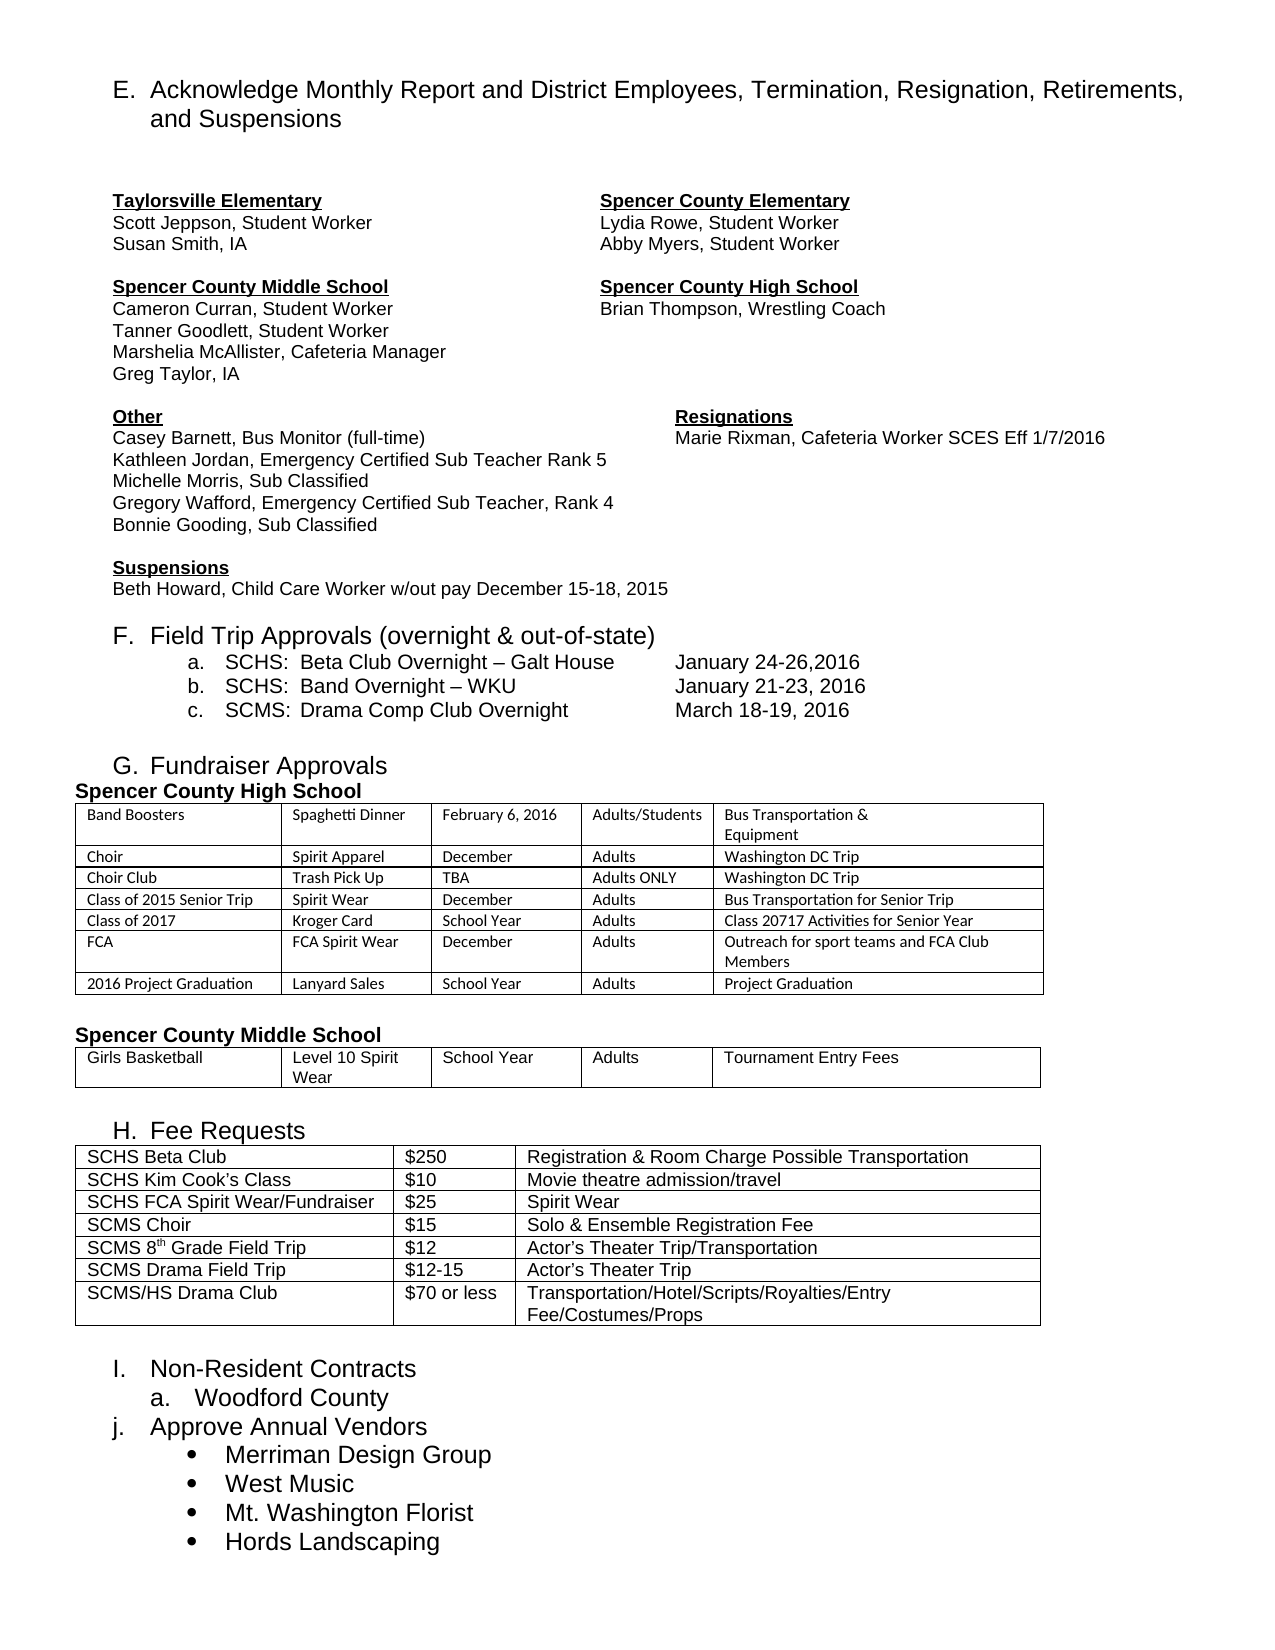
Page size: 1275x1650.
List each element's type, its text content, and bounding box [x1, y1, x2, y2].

table_header School Year [432, 1048, 581, 1087]
table_header Bus Transportation & Equipment [714, 804, 1043, 845]
table_cell Choir Club [76, 868, 281, 888]
table_cell TBA [432, 868, 581, 888]
text Cameron Curran, Student Worker Brian Thompson, Wrestling Coach [112, 298, 1200, 319]
list West Music [187, 1469, 1200, 1498]
text Beth Howard, Child Care Worker w/out pay December 15-18, 2015 [112, 578, 1200, 600]
list Mt. Washington Florist [187, 1498, 1200, 1527]
table_cell December [432, 846, 581, 866]
table_header Girls Basketball [76, 1048, 281, 1087]
list Merriman Design Group [187, 1440, 1200, 1469]
list SCMS: Drama Comp Club Overnight March 18-19, 2016 [187, 698, 1200, 722]
table_cell Transportation/Hotel/Scripts/Royalties/Entry Fee/Costumes/Props [516, 1282, 1040, 1325]
table_header Tournament Entry Fees [713, 1048, 1040, 1087]
table_cell $12-15 [394, 1259, 515, 1281]
table_cell Solo & Ensemble Registration Fee [516, 1214, 1040, 1236]
list Non-Resident Contracts [112, 1354, 1200, 1383]
table_cell Choir [76, 846, 281, 866]
table_cell Adults [582, 889, 713, 909]
list Fundraiser Approvals [112, 751, 1200, 779]
text j. Approve Annual Vendors [112, 1411, 1200, 1440]
text Greg Taylor, IA [112, 362, 1200, 384]
text Suspensions [112, 557, 1200, 578]
table_cell SCHS FCA Spirit Wear/Fundraiser [76, 1191, 393, 1213]
table_cell FCA Spirit Wear [282, 931, 431, 972]
text Marshelia McAllister, Cafeteria Manager [112, 341, 1200, 362]
table_header Adults/Students [582, 804, 713, 845]
table_cell Bus Transportation for Senior Trip [714, 889, 1043, 909]
table_cell $15 [394, 1214, 515, 1236]
table_cell Adults [582, 931, 713, 972]
text Spencer County Middle School [75, 1023, 1200, 1047]
list Hords Landscaping [187, 1527, 1200, 1556]
table_cell Lanyard Sales [282, 973, 431, 993]
table_cell Trash Pick Up [282, 868, 431, 888]
list SCHS: Beta Club Overnight – Galt House January 24-26,2016 [187, 650, 1200, 674]
text Bonnie Gooding, Sub Classified [112, 513, 1200, 535]
table_cell Spirit Apparel [282, 846, 431, 866]
table_cell Washington DC Trip [714, 868, 1043, 888]
table_cell Class of 2015 Senior Trip [76, 889, 281, 909]
table_cell $25 [394, 1191, 515, 1213]
list Fee Requests [112, 1116, 1200, 1145]
text Kathleen Jordan, Emergency Certified Sub Teacher Rank 5 [112, 449, 1200, 470]
table_cell FCA [76, 931, 281, 972]
table_header Spaghetti Dinner [282, 804, 431, 845]
table_cell December [432, 889, 581, 909]
table_cell SCMS Drama Field Trip [76, 1259, 393, 1281]
table_cell Adults [582, 973, 713, 993]
table_header Registration & Room Charge Possible Transportation [516, 1146, 1040, 1168]
table_cell Adults [582, 846, 713, 866]
table_header SCHS Beta Club [76, 1146, 393, 1168]
table_cell December [432, 931, 581, 972]
table_cell Class 20717 Activities for Senior Year [714, 910, 1043, 930]
table_cell Movie theatre admission/travel [516, 1169, 1040, 1190]
text Susan Smith, IA Abby Myers, Student Worker [112, 233, 1200, 255]
table_header $250 [394, 1146, 515, 1168]
text Michelle Morris, Sub Classified [112, 470, 1200, 492]
table_cell Spirit Wear [516, 1191, 1040, 1213]
table_cell Project Graduation [714, 973, 1043, 993]
table_cell Kroger Card [282, 910, 431, 930]
list Field Trip Approvals (overnight & out-of-state) [112, 621, 1200, 650]
text Other Resignations [112, 406, 1200, 427]
table_header Level 10 Spirit Wear [282, 1048, 431, 1087]
text Casey Barnett, Bus Monitor (full-time) Marie Rixman, Cafeteria Worker SCES Eff 1/7/2016 [112, 427, 1200, 449]
table_cell Actor’s Theater Trip/Transportation [516, 1237, 1040, 1258]
table_cell $12 [394, 1237, 515, 1258]
table_header Adults [582, 1048, 712, 1087]
table_cell Class of 2017 [76, 910, 281, 930]
table_cell Spirit Wear [282, 889, 431, 909]
table_cell SCMS Choir [76, 1214, 393, 1236]
table_header Band Boosters [76, 804, 281, 845]
table_cell Washington DC Trip [714, 846, 1043, 866]
table_cell SCMS/HS Drama Club [76, 1282, 393, 1325]
text Spencer County High School [75, 779, 1200, 803]
table_cell School Year [432, 973, 581, 993]
text Taylorsville Elementary Spencer County Elementary [112, 190, 1200, 212]
table_cell $70 or less [394, 1282, 515, 1325]
table_cell Adults [582, 910, 713, 930]
table_cell School Year [432, 910, 581, 930]
list SCHS: Band Overnight – WKU January 21-23, 2016 [187, 674, 1200, 698]
table_cell 2016 Project Graduation [76, 973, 281, 993]
table_cell Outreach for sport teams and FCA Club Members [714, 931, 1043, 972]
table_cell Actor’s Theater Trip [516, 1259, 1040, 1281]
text Tanner Goodlett, Student Worker [112, 319, 1200, 341]
text Scott Jeppson, Student Worker Lydia Rowe, Student Worker [112, 212, 1200, 233]
list Woodford County [150, 1383, 1200, 1411]
table_cell SCHS Kim Cook’s Class [76, 1169, 393, 1190]
table_cell SCMS 8th Grade Field Trip [76, 1237, 393, 1258]
text Spencer County Middle School Spencer County High School [112, 276, 1200, 298]
table_cell $10 [394, 1169, 515, 1190]
list Acknowledge Monthly Report and District Employees, Termination, Resignation, Retirements, and Suspensions [112, 75, 1200, 132]
table_header February 6, 2016 [432, 804, 581, 845]
table_cell Adults ONLY [582, 868, 713, 888]
text Gregory Wafford, Emergency Certified Sub Teacher, Rank 4 [112, 492, 1200, 513]
